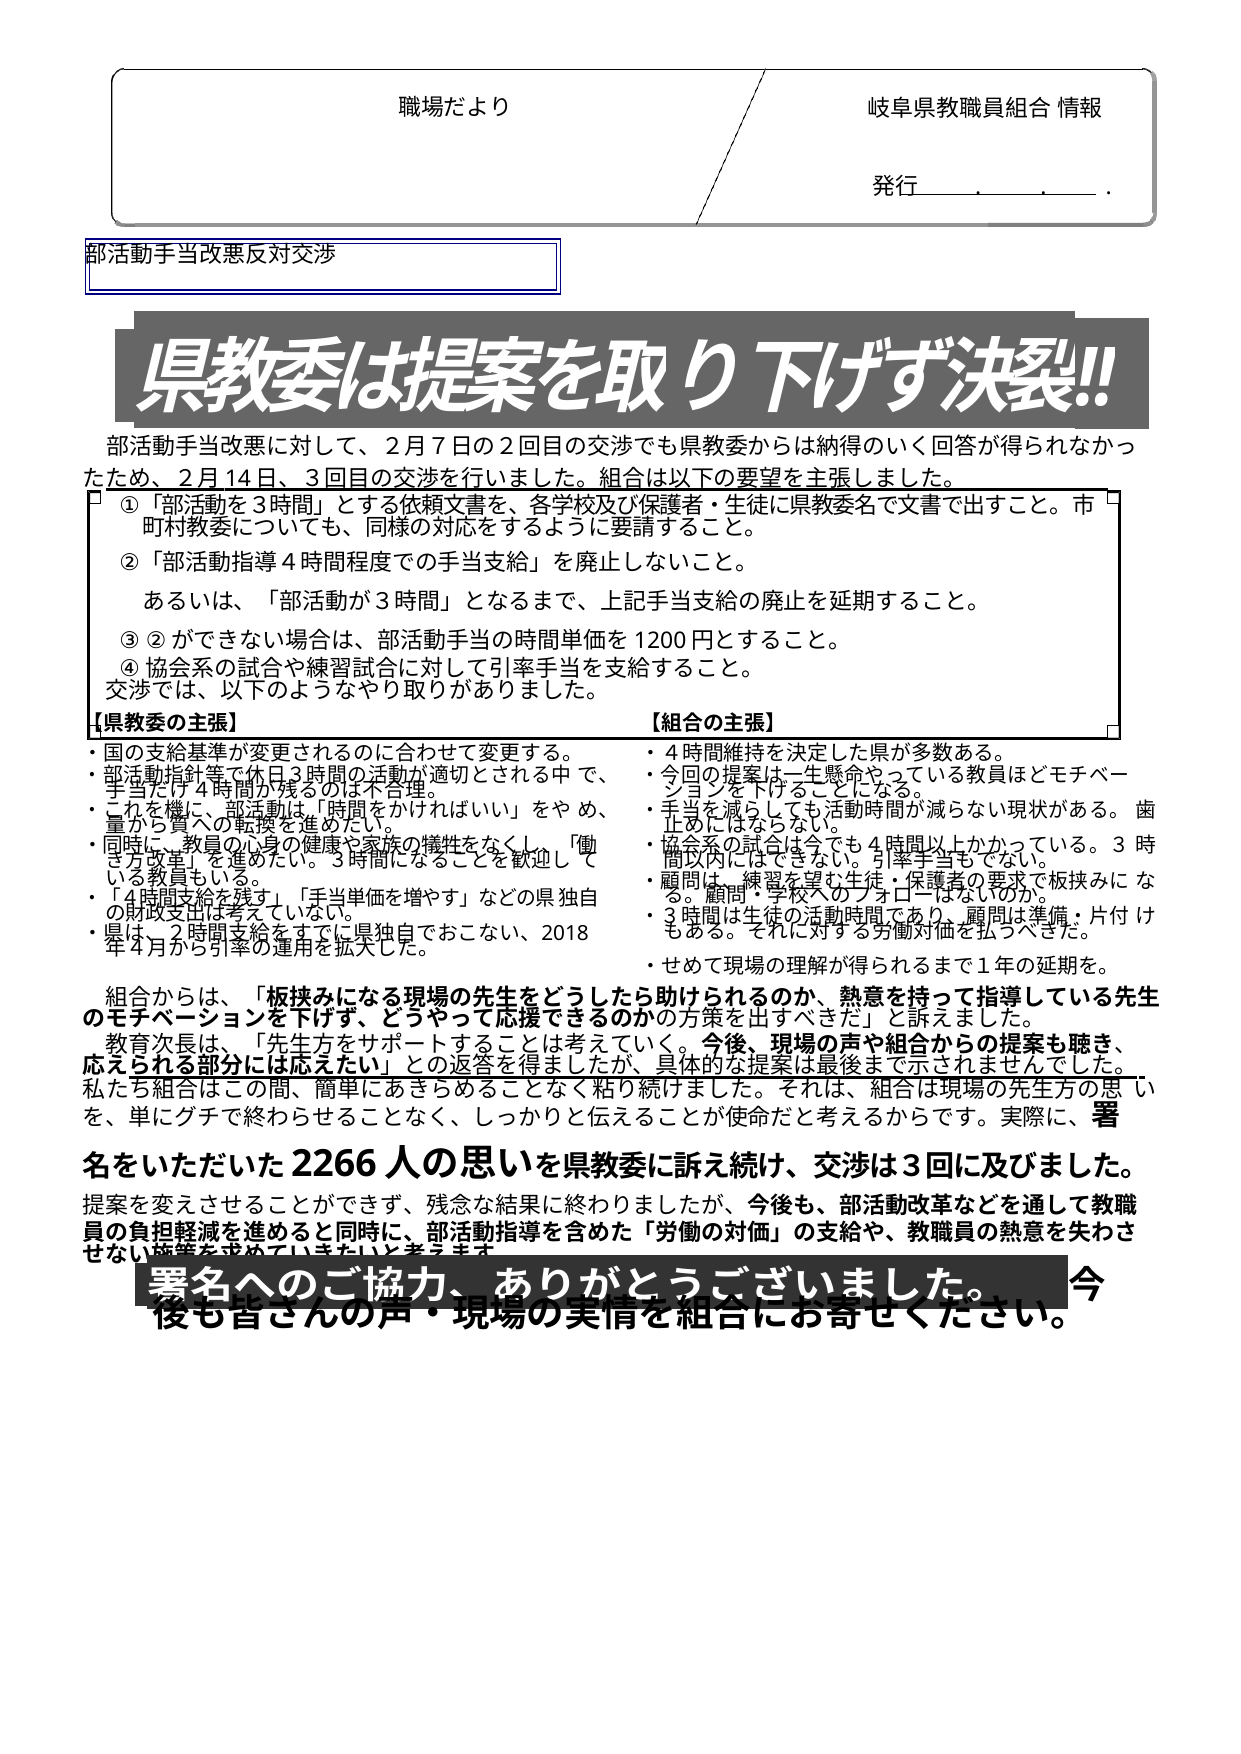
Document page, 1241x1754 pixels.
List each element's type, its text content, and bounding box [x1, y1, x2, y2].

text ・「４時間支給を残す」「手当単価を増やす」などの県 独自の財政支出は考えていない。 [232, 892, 599, 927]
subtitle 部活動手当改悪に対して、２月７日の２回目の交渉でも県教委からは納得のいく回答が得られなかっ [106, 437, 1180, 459]
text ・４時間維持を決定した県が多数ある。 [640, 737, 1180, 766]
text ・これを機に、部活動は「時間をかければいい」をや め、量から質への転換を進めたい。 [83, 804, 599, 838]
text 提案を変えさせることができず、残念な結果に終わりましたが、今後も、部活動改革などを通して教職 [83, 1187, 1180, 1220]
picture [88, 493, 100, 503]
text 県教委は提案を取り下げず決裂!! [115, 275, 1180, 437]
text ・顧問は、練習を望む生徒・保護者の要求で板挟みに なる。顧問・学校へのフォローはないのか。 [640, 874, 1158, 909]
text たため、２月14日、３回目の交渉を行いました。組合は以下の要望を主張しました。 [83, 459, 1180, 493]
text ・今回の提案は一生懸命やっている教員ほどモチベー ションを下げることになる。 [640, 769, 1158, 804]
text ・協会系の試合は今でも４時間以上かかっている。３ 時間以内にはできない。引率手当もでない。 [640, 839, 1158, 874]
text 署名へのご協力、ありがとうございました。 今後も皆さんの声・現場の実情を組合にお寄せください。 [132, 1272, 1108, 1337]
text ・せめて現場の理解が得られるまで１年の延期を。 [640, 944, 1180, 981]
subtitle 【県教委の主張】 [83, 705, 603, 737]
picture [1108, 493, 1120, 503]
text ・「４時間支給を残す」「手当単価を増やす」などの県 独自の財政支出は考えていない。 [83, 892, 240, 927]
picture [111, 68, 136, 227]
text ・３時間は生徒の活動時間であり、顧問は準備・片付 けもある。それに対する労働対価を払うべきだ。 [640, 909, 1158, 944]
picture [695, 68, 766, 225]
text ・同時に、教員の心身の健康や家族の犠牲をなくし、「働き方改革」を進めたい。３時間になることを歓迎し ている教員もいる。 [146, 839, 599, 892]
text 員の負担軽減を進めると同時に、部活動指導を含めた「労働の対価」の支給や、教職員の熱意を失わさせない施策を求めていきたいと考えます。 [187, 1222, 1158, 1269]
text ④ 協会系の試合や練習試合に対して引率手当を支給すること。交渉では、以下のようなやり取りがありました。 [105, 658, 773, 705]
text ・県は、２時間支給をすでに県独自でおこない、2018 年４月から引率の運用を拡大した。 [83, 927, 599, 962]
picture [1142, 68, 1157, 82]
subtitle 教育次長は、「先生方をサポートすることは考えていく。今後、現場の声や組合からの提案も聴き、応えられる部分には応えたい」との返答を得ましたが、具体的な提案は最後まで示されませんでした。 私たち組合はこの間、簡単にあきらめることなく粘り続けました。それは、組合は現場の先生方の思 いを、単にグチで終わらせることなく、しっかりと伝えることが使命だと考えるからです。実際に、署 [83, 1034, 1158, 1133]
text ・部活動指針等で休日３時間の活動が適切とされる中 で、手当だけ４時間が残るのは不合理。 [83, 769, 599, 804]
text ・手当を減らしても活動時間が減らない現状がある。 歯止めにはならない。 [640, 804, 1158, 838]
text ・国の支給基準が変更されるのに合わせて変更する。 [83, 737, 603, 766]
text 名をいただいた2266人の思いを県教委に訴え続け、交渉は３回に及びました。 [83, 1133, 1180, 1187]
subtitle 【組合の主張】 [640, 705, 1180, 737]
text ③ ②ができない場合は、部活動手当の時間単価を1200円とすること。 [119, 617, 1180, 656]
picture [988, 212, 1157, 227]
text ①「部活動を３時間」とする依頼文書を、各学校及び保護者・生徒に県教委名で文書で出すこと。市町村教委についても、同様の対応をするように要請すること。 [119, 494, 1118, 542]
text あるいは、「部活動が３時間」となるまで、上記手当支給の廃止を延期すること。 [142, 578, 1180, 617]
text ②「部活動指導４時間程度での手当支給」を廃止しないこと。 [119, 542, 1180, 578]
text 組合からは、「板挟みになる現場の先生をどうしたら助けられるのか、熱意を持って指導している先生のモチベーションを下げず、どうやって応援できるのかの方策を出すべきだ」と訴えました。 [83, 987, 1163, 1033]
